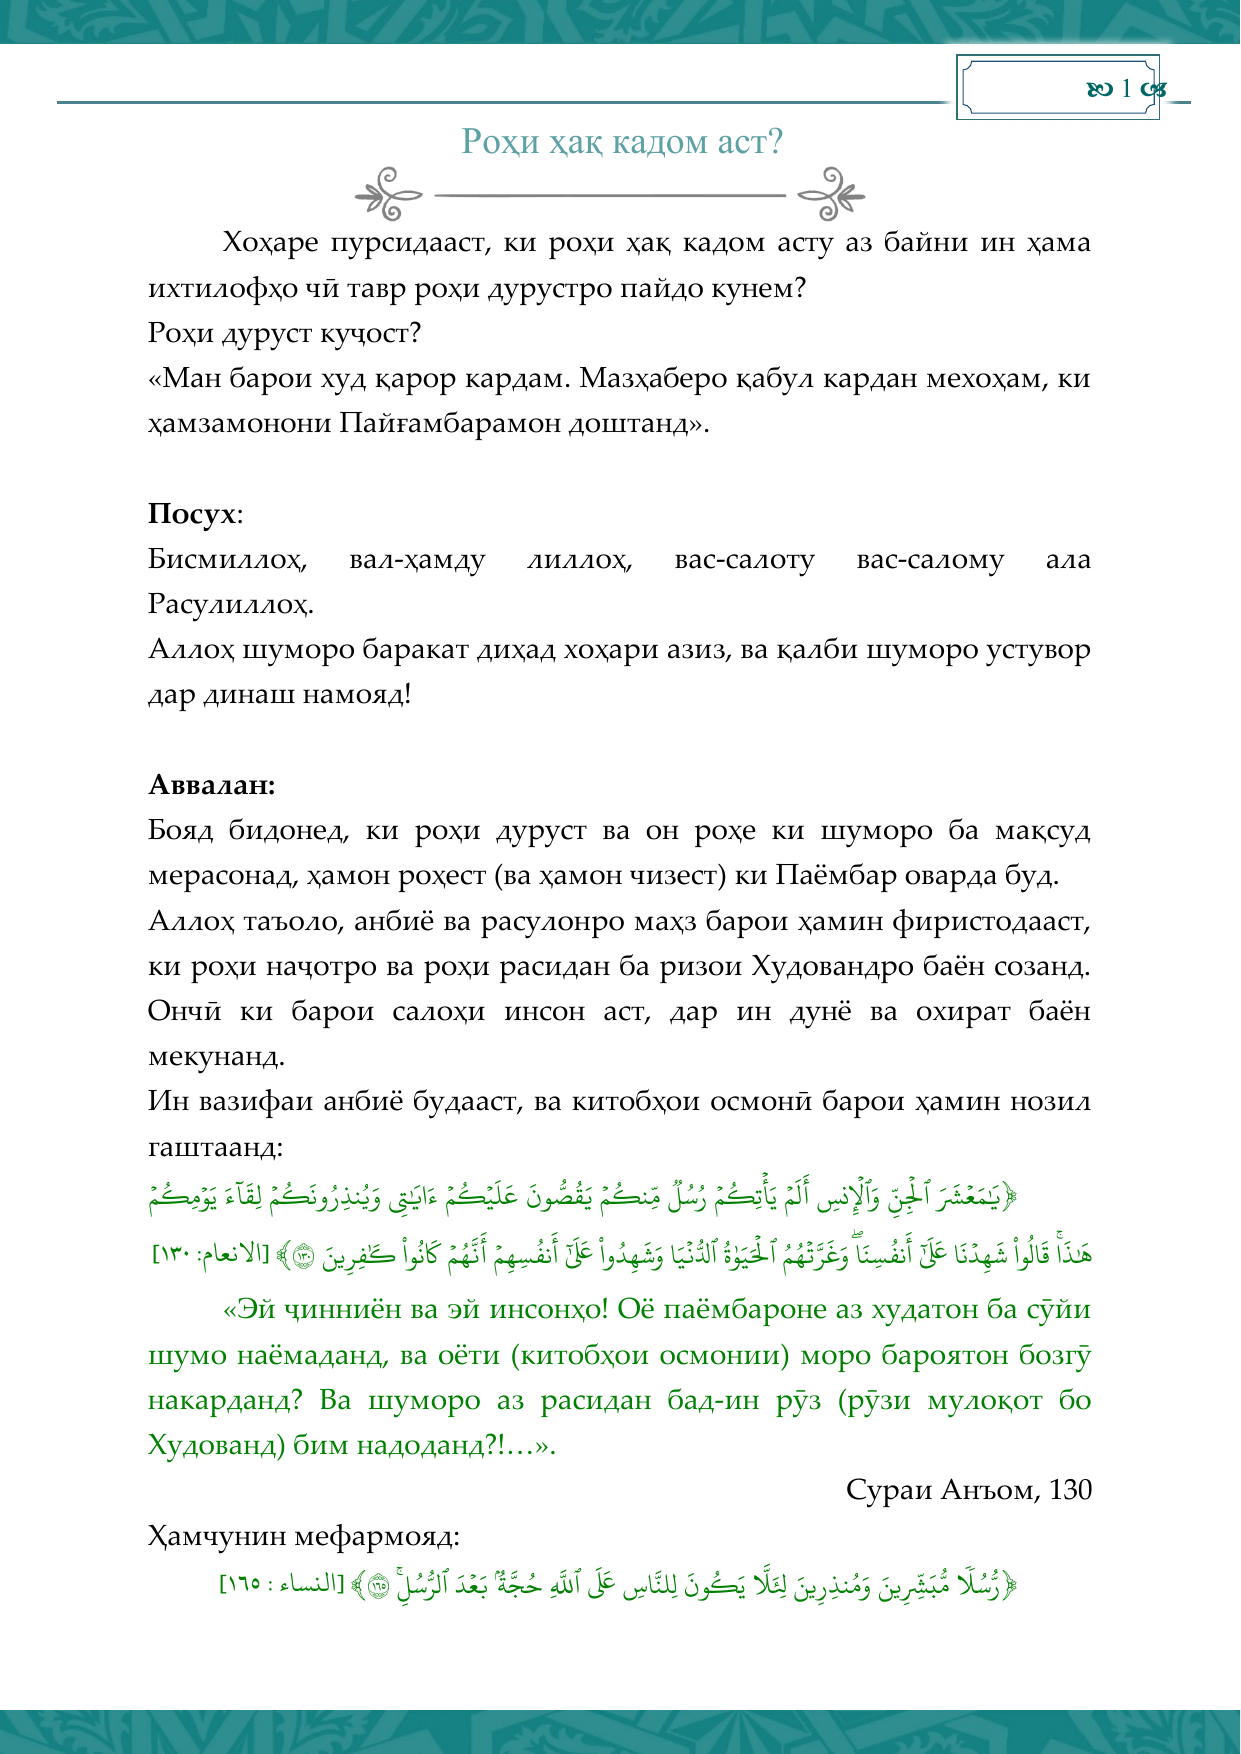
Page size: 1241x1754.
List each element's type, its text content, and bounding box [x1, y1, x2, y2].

picture [0, 0, 1240, 44]
text «Ман барои худ қарор кардам. Мазҳаберо қабул кардан мехоҳам, ки ҳамзамонони Пайғамбарамон доштанд». [148, 356, 1092, 441]
text Роҳи ҳақ кадом аст? [148, 118, 1092, 161]
text ﴿يَٰمَعۡشَرَ ٱلۡجِنِّ وَٱلۡإِنسِ أَلَمۡ يَأۡتِكُمۡ رُسُلٞ مِّنكُمۡ يَقُصُّونَ عَلَيۡكُمۡ ءَايَٰتِي وَيُنذِرُونَكُمۡ لِقَآءَ يَوۡمِكُمۡ هَٰذَاۚ قَالُواْ شَهِدۡنَا عَلَىٰٓ أَنفُسِنَاۖ وَغَرَّتۡهُمُ ٱلۡحَيَوٰةُ ٱلدُّنۡيَا وَشَهِدُواْ عَلَىٰٓ أَنفُسِهِمۡ أَنَّهُمۡ كَانُواْ كَٰفِرِينَ ١٣٠﴾ [الانعام: ١٣٠] [148, 1170, 1092, 1280]
text Сураи Анъом, 130 [148, 1469, 1092, 1508]
text Хоҳаре пурсидааст, ки роҳи ҳақ кадом асту аз байни ин ҳама ихтилофҳо чӣ тавр роҳи дурустро пайдо кунем? [148, 221, 1092, 305]
picture [0, 1710, 1241, 1754]
text Посух: [148, 492, 1092, 531]
text «Эй ҷинниён ва эй инсонҳо! Оё паёмбароне аз худатон ба сӯйи шумо наёмаданд, ва оёти (китобҳои осмонии) моро бароятон бозгӯ накарданд? Ва шуморо аз расидан бад-ин рӯз (рӯзи мулоқот бо Худованд) бим надоданд?!…». [148, 1288, 1092, 1463]
text Бояд бидонед, ки роҳи дуруст ва он роҳе ки шуморо ба мақсуд мерасонад, ҳамон роҳест (ва ҳамон чизест) ки Паёмбар оварда буд. [148, 808, 1092, 893]
text Аллоҳ шуморо баракат диҳад хоҳари азиз, ва қалби шуморо устувор дар динаш намояд! [148, 628, 1092, 712]
text Роҳи дуруст куҷост? [148, 311, 1092, 351]
text Бисмиллоҳ, вал-ҳамду лиллоҳ, вас-салоту вас-салому ала Расулиллоҳ. [148, 537, 1092, 622]
text Ҳамчунин мефармояд: [148, 1514, 1092, 1553]
text ﴿رُّسُلٗا مُّبَشِّرِينَ وَمُنذِرِينَ لِئَلَّا يَكُونَ لِلنَّاسِ عَلَى ٱللَّهِ حُجَّةُۢ بَعۡدَ ٱلرُّسُلِۚ ١٦٥﴾ [النساء : ١٦٥] [148, 1559, 1092, 1610]
text Аллоҳ таъоло, анбиё ва расулонро маҳз барои ҳамин фиристодааст, ки роҳи наҷотро ва роҳи расидан ба ризои Худовандро баён созанд. Ончӣ ки барои салоҳи инсон аст, дар ин дунё ва охират баён мекунанд. [148, 899, 1092, 1074]
text Аввалан: [148, 763, 1092, 803]
text Ин вазифаи анбиё будааст, ва китобҳои осмонӣ барои ҳамин нозил гаштаанд: [148, 1080, 1092, 1164]
